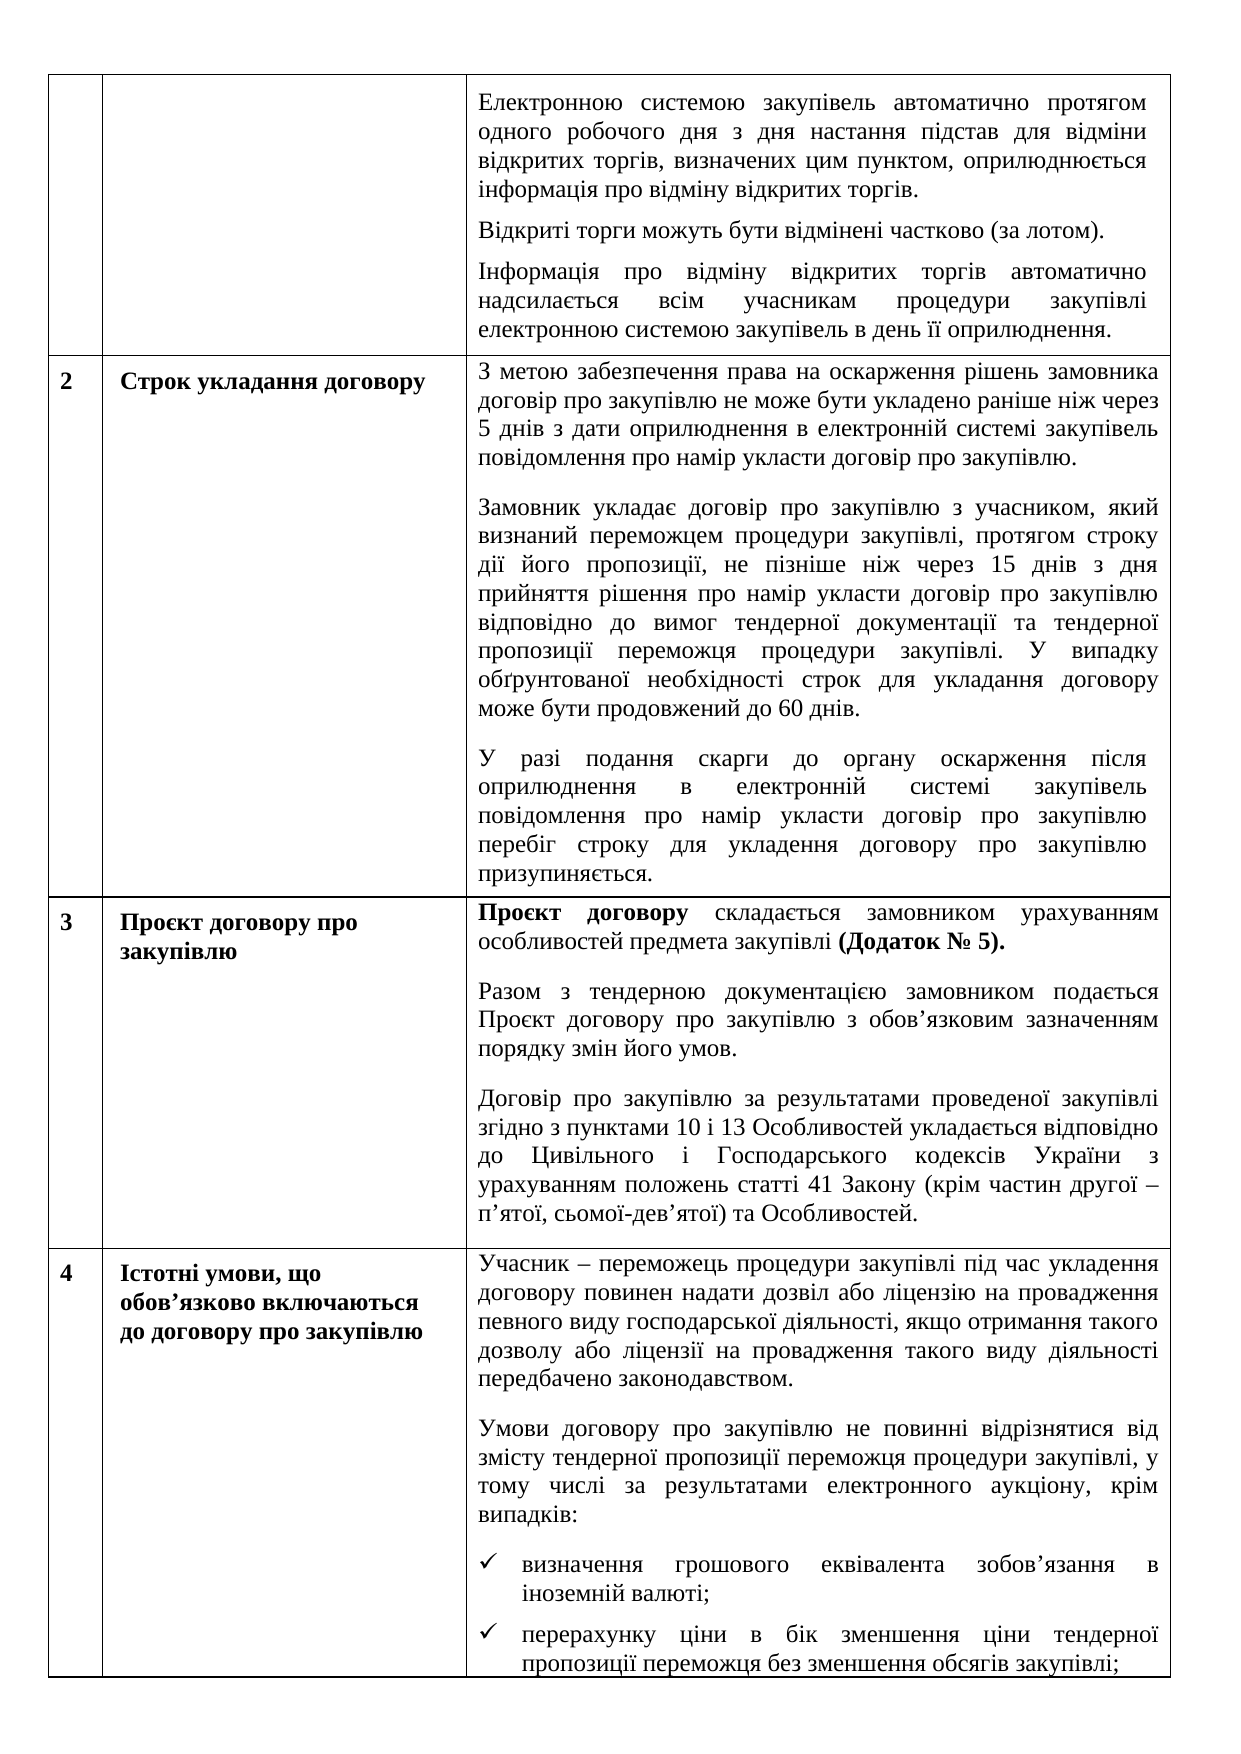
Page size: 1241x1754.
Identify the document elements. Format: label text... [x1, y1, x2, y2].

table_cell З метою забезпечення права на оскарження рішень замовника договір про закупівлю не може бути укладено раніше ніж через 5 днів з дати оприлюднення в електронній системі закупівель повідомлення про намір укласти договір про закупівлю. Замовник укладає договір про закупівлю з учасником, який визнаний переможцем процедури закупівлі, протягом строку дії його пропозиції, не пізніше ніж через 15 днів з дня прийняття рішення про намір укласти договір про закупівлю відповідно до вимог тендерної документації та тендерної пропозиції переможця процедури закупівлі. У випадку обґрунтованої необхідності строк для укладання договору може бути продовжений до 60 днів. У разі подання скарги до органу оскарження після оприлюднення в електронній системі закупівель повідомлення про намір укласти договір про закупівлю перебіг строку для укладення договору про закупівлю призупиняється. [467, 356, 1170, 896]
table_cell 1 [49, 75, 102, 355]
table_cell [103, 75, 466, 355]
table_cell Проєкт договору про закупівлю [103, 898, 466, 1247]
table_cell Проєкт договору складається замовником урахуванням особливостей предмета закупівлі (Додаток № 5). Разом з тендерною документацією замовником подається Проєкт договору про закупівлю з обов’язковим зазначенням порядку змін його умов. Договір про закупівлю за результатами проведеної закупівлі згідно з пунктами 10 і 13 Особливостей укладається відповідно до Цивільного і Господарського кодексів України з урахуванням положень статті 41 Закону (крім частин другої – п’ятої, сьомої-дев’ятої) та Особливостей. [467, 898, 1170, 1247]
table_cell Строк укладання договору [103, 356, 466, 896]
table_cell 4 [49, 1249, 102, 1676]
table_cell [467, 75, 1170, 355]
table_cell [467, 1249, 1170, 1676]
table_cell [103, 1249, 466, 1676]
table_cell 3 [49, 898, 102, 1247]
table_cell 2 [49, 356, 102, 896]
